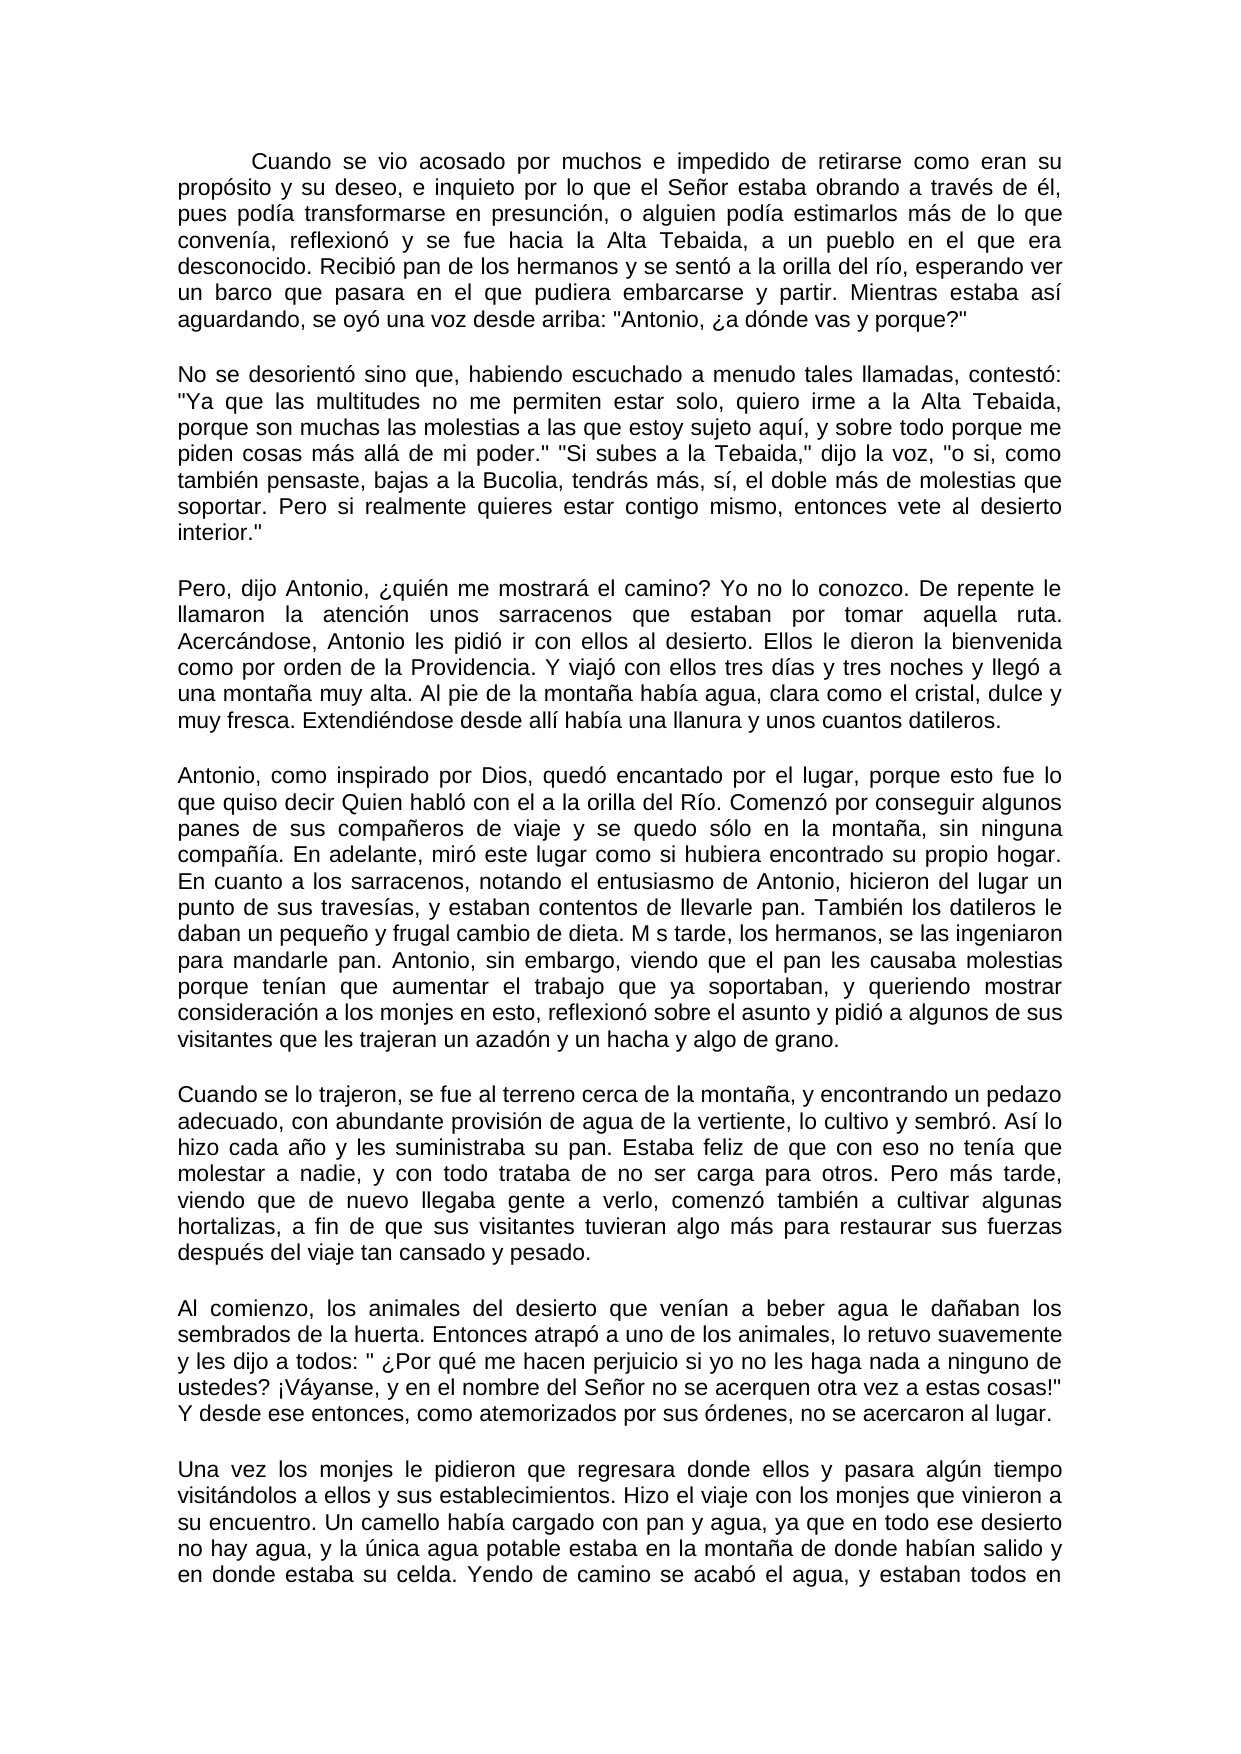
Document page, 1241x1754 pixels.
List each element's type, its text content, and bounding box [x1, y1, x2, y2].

text Cuando se lo trajeron, se fue al terreno cerca de la montaña, y encontrando un pedazo adecuado, con abundante provisión de agua de la vertiente, lo cultivo y sembró. Así lo hizo cada año y les suministraba su pan. Estaba feliz de que con eso no tenía que molestar a nadie, y con todo trataba de no ser carga para otros. Pero más tarde, viendo que de nuevo llegaba gente a verlo, comenzó también a cultivar algunas hortalizas, a fin de que sus visitantes tuvieran algo más para restaurar sus fuerzas después del viaje tan cansado y pesado. [177, 1081, 1063, 1266]
text Al comienzo, los animales del desierto que venían a beber agua le dañaban los sembrados de la huerta. Entonces atrapó a uno de los animales, lo retuvo suavemente y les dijo a todos: " ¿Por qué me hacen perjuicio si yo no les haga nada a ninguno de ustedes? ¡Váyanse, y en el nombre del Señor no se acerquen otra vez a estas cosas!" Y desde ese entonces, como atemorizados por sus órdenes, no se acercaron al lugar. [177, 1295, 1063, 1427]
text Cuando se vio acosado por muchos e impedido de retirarse como eran su propósito y su deseo, e inquieto por lo que el Señor estaba obrando a través de él, pues podía transformarse en presunción, o alguien podía estimarlos más de lo que convenía, reflexionó y se fue hacia la Alta Tebaida, a un pueblo en el que era desconocido. Recibió pan de los hermanos y se sentó a la orilla del río, esperando ver un barco que pasara en el que pudiera embarcarse y partir. Mientras estaba así aguardando, se oyó una voz desde arriba: "Antonio, ¿a dónde vas y porque?" [177, 148, 1063, 332]
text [177, 1456, 1063, 1588]
text Pero, dijo Antonio, ¿quién me mostrará el camino? Yo no lo conozco. De repente le llamaron la atención unos sarracenos que estaban por tomar aquella ruta. Acercándose, Antonio les pidió ir con ellos al desierto. Ellos le dieron la bienvenida como por orden de la Providencia. Y viajó con ellos tres días y tres noches y llegó a una montaña muy alta. Al pie de la montaña había agua, clara como el cristal, dulce y muy fresca. Extendiéndose desde allí había una llanura y unos cuantos datileros. [177, 575, 1063, 733]
text Antonio, como inspirado por Dios, quedó encantado por el lugar, porque esto fue lo que quiso decir Quien habló con el a la orilla del Río. Comenzó por conseguir algunos panes de sus compañeros de viaje y se quedo sólo en la montaña, sin ninguna compañía. En adelante, miró este lugar como si hubiera encontrado su propio hogar. En cuanto a los sarracenos, notando el entusiasmo de Antonio, hicieron del lugar un punto de sus travesías, y estaban contentos de llevarle pan. También los datileros le daban un pequeño y frugal cambio de dieta. M s tarde, los hermanos, se las ingeniaron para mandarle pan. Antonio, sin embargo, viendo que el pan les causaba molestias porque tenían que aumentar el trabajo que ya soportaban, y queriendo mostrar consideración a los monjes en esto, reflexionó sobre el asunto y pidió a algunos de sus visitantes que les trajeran un azadón y un hacha y algo de grano. [177, 762, 1063, 1052]
text No se desorientó sino que, habiendo escuchado a menudo tales llamadas, contestó: "Ya que las multitudes no me permiten estar solo, quiero irme a la Alta Tebaida, porque son muchas las molestias a las que estoy sujeto aquí, y sobre todo porque me piden cosas más allá de mi poder." "Si subes a la Tebaida," dijo la voz, "o si, como también pensaste, bajas a la Bucolia, tendrás más, sí, el doble más de molestias que soportar. Pero si realmente quieres estar contigo mismo, entonces vete al desierto interior." [177, 361, 1063, 546]
